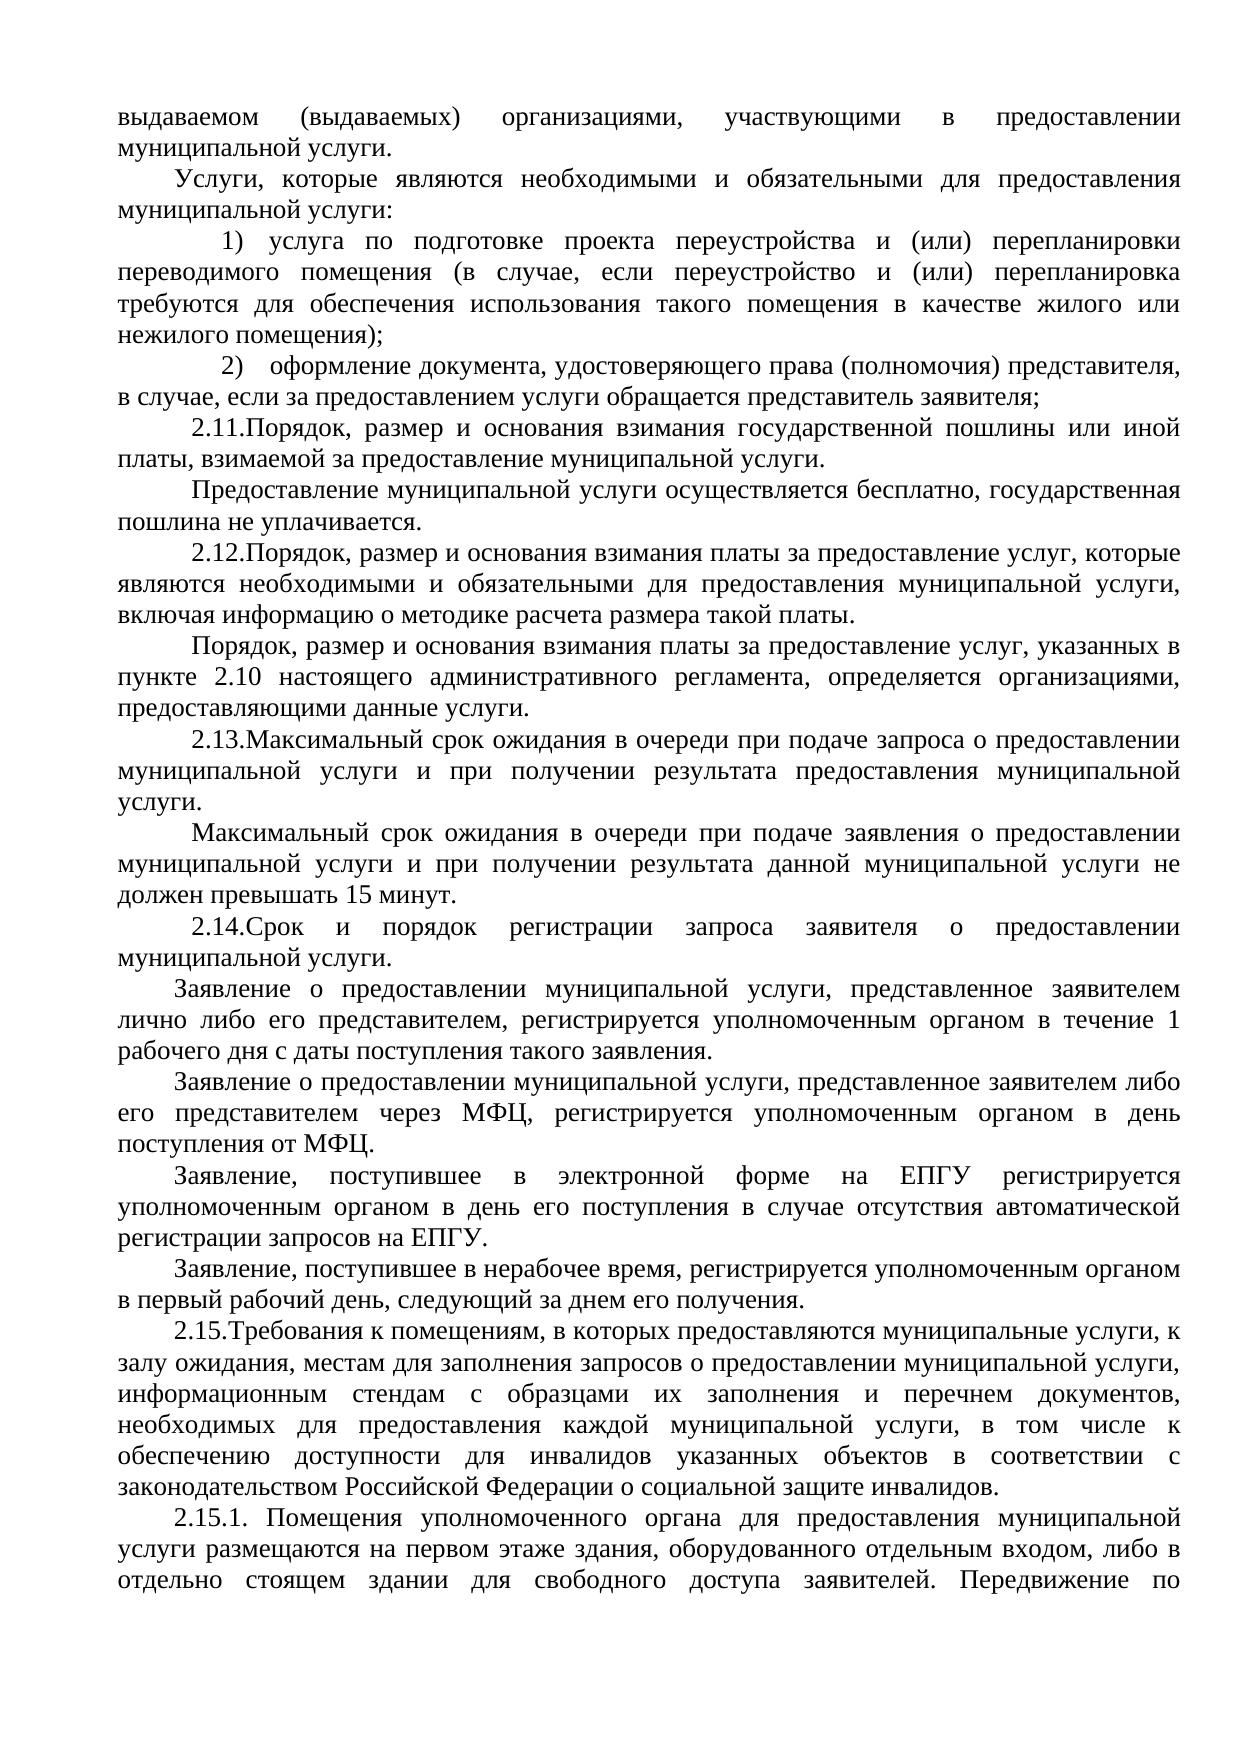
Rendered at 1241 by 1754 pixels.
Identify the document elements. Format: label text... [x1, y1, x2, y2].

list услуга по подготовке проекта переустройства и (или) перепланировки переводимого помещения (в случае, если переустройство и (или) перепланировка требуются для обеспечения использования такого помещения в качестве жилого или нежилого помещения); [117, 224, 1182, 349]
text Заявление, поступившее в электронной форме на ЕПГУ регистрируется уполномоченным органом в день его поступления в случае отсутствия автоматической регистрации запросов на ЕПГУ. [117, 1159, 1182, 1252]
text Максимальный срок ожидания в очереди при подаче заявления о предоставлении муниципальной услуги и при получении результата данной муниципальной услуги не должен превышать 15 минут. [117, 816, 1182, 909]
text 2.13.Максимальный срок ожидания в очереди при подаче запроса о предоставлении муниципальной услуги и при получении результата предоставления муниципальной услуги. [117, 723, 1182, 816]
text Заявление о предоставлении муниципальной услуги, представленное заявителем лично либо его представителем, регистрируется уполномоченным органом в течение 1 рабочего дня с даты поступления такого заявления. [117, 972, 1182, 1065]
text 2.15.Требования к помещениям, в которых предоставляются муниципальные услуги, к залу ожидания, местам для заполнения запросов о предоставлении муниципальной услуги, информационным стендам с образцами их заполнения и перечнем документов, необходимых для предоставления каждой муниципальной услуги, в том числе к обеспечению доступности для инвалидов указанных объектов в соответствии с законодательством Российской Федерации о социальной защите инвалидов. [117, 1314, 1182, 1501]
text Услуги, которые являются необходимыми и обязательными для предоставления муниципальной услуги: [117, 162, 1182, 224]
text 2.12.Порядок, размер и основания взимания платы за предоставление услуг, которые являются необходимыми и обязательными для предоставления муниципальной услуги, включая информацию о методике расчета размера такой платы. [117, 536, 1182, 629]
text 2.11.Порядок, размер и основания взимания государственной пошлины или иной платы, взимаемой за предоставление муниципальной услуги. [117, 411, 1182, 473]
text Заявление о предоставлении муниципальной услуги, представленное заявителем либо его представителем через МФЦ, регистрируется уполномоченным органом в день поступления от МФЦ. [117, 1065, 1182, 1159]
list оформление документа, удостоверяющего права (полномочия) представителя, в случае, если за предоставлением услуги обращается представитель заявителя; [117, 349, 1182, 411]
text 2.14.Срок и порядок регистрации запроса заявителя о предоставлении муниципальной услуги. [117, 909, 1182, 972]
text Предоставление муниципальной услуги осуществляется бесплатно, государственная пошлина не уплачивается. [117, 473, 1182, 536]
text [117, 1501, 1182, 1595]
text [117, 100, 1182, 162]
text Заявление, поступившее в нерабочее время, регистрируется уполномоченным органом в первый рабочий день, следующий за днем его получения. [117, 1252, 1182, 1314]
text Порядок, размер и основания взимания платы за предоставление услуг, указанных в пункте 2.10 настоящего административного регламента, определяется организациями, предоставляющими данные услуги. [117, 629, 1182, 723]
